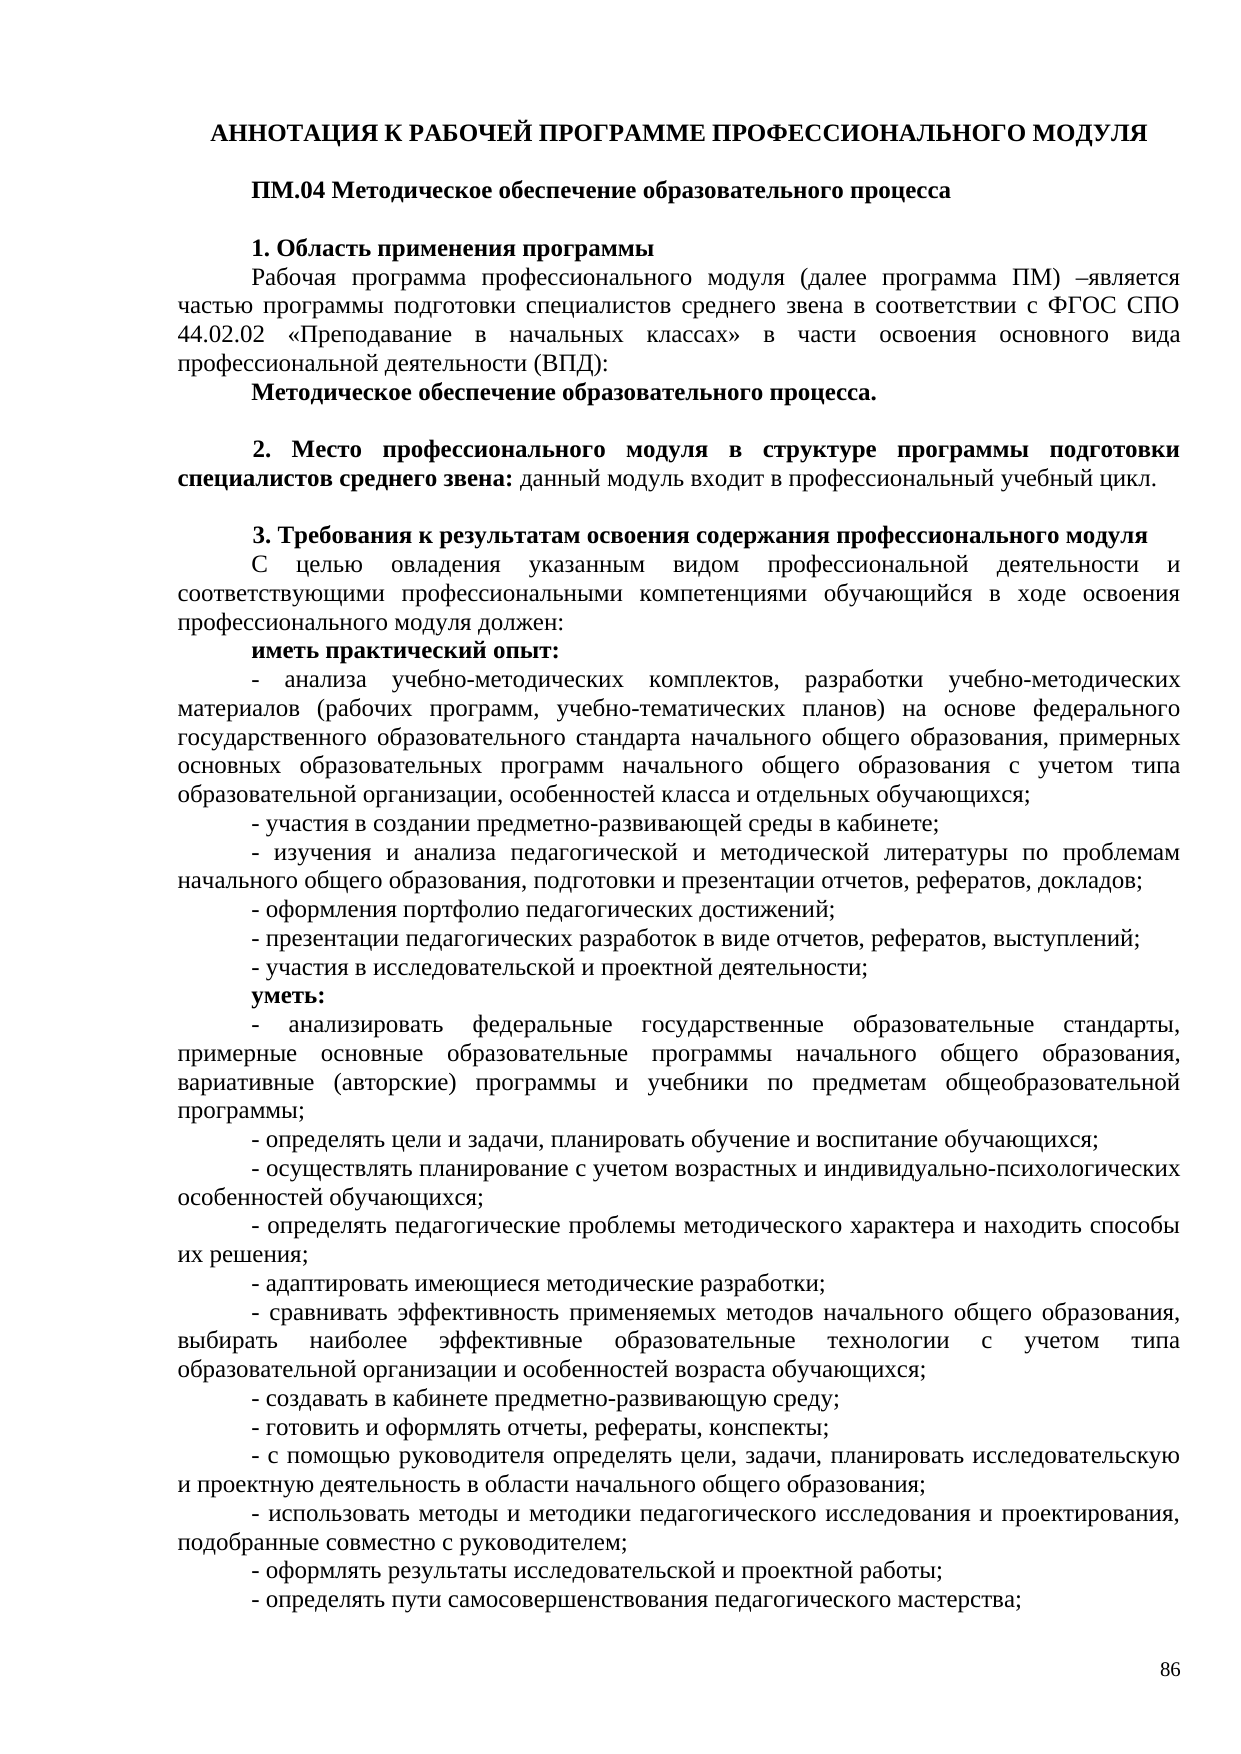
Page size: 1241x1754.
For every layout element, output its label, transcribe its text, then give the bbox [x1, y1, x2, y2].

text - изучения и анализа педагогической и методической литературы по проблемам начального общего образования, подготовки и презентации отчетов, рефератов, докладов; [177, 837, 1181, 894]
text иметь практический опыт: [177, 636, 1181, 664]
text - оформления портфолио педагогических достижений; [177, 894, 1181, 923]
text ПМ.04 Методическое обеспечение образовательного процесса [177, 176, 1181, 204]
text - создавать в кабинете предметно-развивающую среду; [177, 1383, 1181, 1412]
text - определять цели и задачи, планировать обучение и воспитание обучающихся; [177, 1124, 1181, 1153]
text 3. Требования к результатам освоения содержания профессионального модуля [177, 521, 1181, 549]
text - определять педагогические проблемы методического характера и находить способы их решения; [177, 1211, 1181, 1268]
text - участия в исследовательской и проектной деятельности; [177, 952, 1181, 981]
text АННОТАЦИЯ К РАБОЧЕЙ ПРОГРАММЕ ПРОФЕССИОНАЛЬНОГО МОДУЛЯ [177, 118, 1181, 147]
text - анализировать федеральные государственные образовательные стандарты, примерные основные образовательные программы начального общего образования, вариативные (авторские) программы и учебники по предметам общеобразовательной программы; [177, 1009, 1181, 1124]
text - анализа учебно-методических комплектов, разработки учебно-методических материалов (рабочих программ, учебно-тематических планов) на основе федерального государственного образовательного стандарта начального общего образования, примерных основных образовательных программ начального общего образования с учетом типа образовательной организации, особенностей класса и отдельных обучающихся; [177, 664, 1181, 808]
text - использовать методы и методики педагогического исследования и проектирования, подобранные совместно с руководителем; [177, 1498, 1181, 1556]
text уметь: [177, 981, 1181, 1009]
text 1. Область применения программы [177, 233, 1181, 262]
text - с помощью руководителя определять цели, задачи, планировать исследовательскую и проектную деятельность в области начального общего образования; [177, 1441, 1181, 1498]
text - участия в создании предметно-развивающей среды в кабинете; [177, 808, 1181, 837]
text - определять пути самосовершенствования педагогического мастерства; [177, 1584, 1181, 1613]
text 2. Место профессионального модуля в структуре программы подготовки специалистов среднего звена: данный модуль входит в профессиональный учебный цикл. [177, 434, 1181, 492]
text - готовить и оформлять отчеты, рефераты, конспекты; [177, 1412, 1181, 1441]
text - сравнивать эффективность применяемых методов начального общего образования, выбирать наиболее эффективные образовательные технологии с учетом типа образовательной организации и особенностей возраста обучающихся; [177, 1297, 1181, 1383]
text - презентации педагогических разработок в виде отчетов, рефератов, выступлений; [177, 923, 1181, 952]
text - осуществлять планирование с учетом возрастных и индивидуально-психологических особенностей обучающихся; [177, 1153, 1181, 1211]
text Рабочая программа профессионального модуля (далее программа ПМ) –является частью программы подготовки специалистов среднего звена в соответствии с ФГОС СПО 44.02.02 «Преподавание в начальных классах» в части освоения основного вида профессиональной деятельности (ВПД): [177, 262, 1181, 377]
text - адаптировать имеющиеся методические разработки; [177, 1268, 1181, 1297]
text С целью овладения указанным видом профессиональной деятельности и соответствующими профессиональными компетенциями обучающийся в ходе освоения профессионального модуля должен: [177, 549, 1181, 636]
text - оформлять результаты исследовательской и проектной работы; [177, 1556, 1181, 1584]
text Методическое обеспечение образовательного процесса. [177, 377, 1181, 406]
